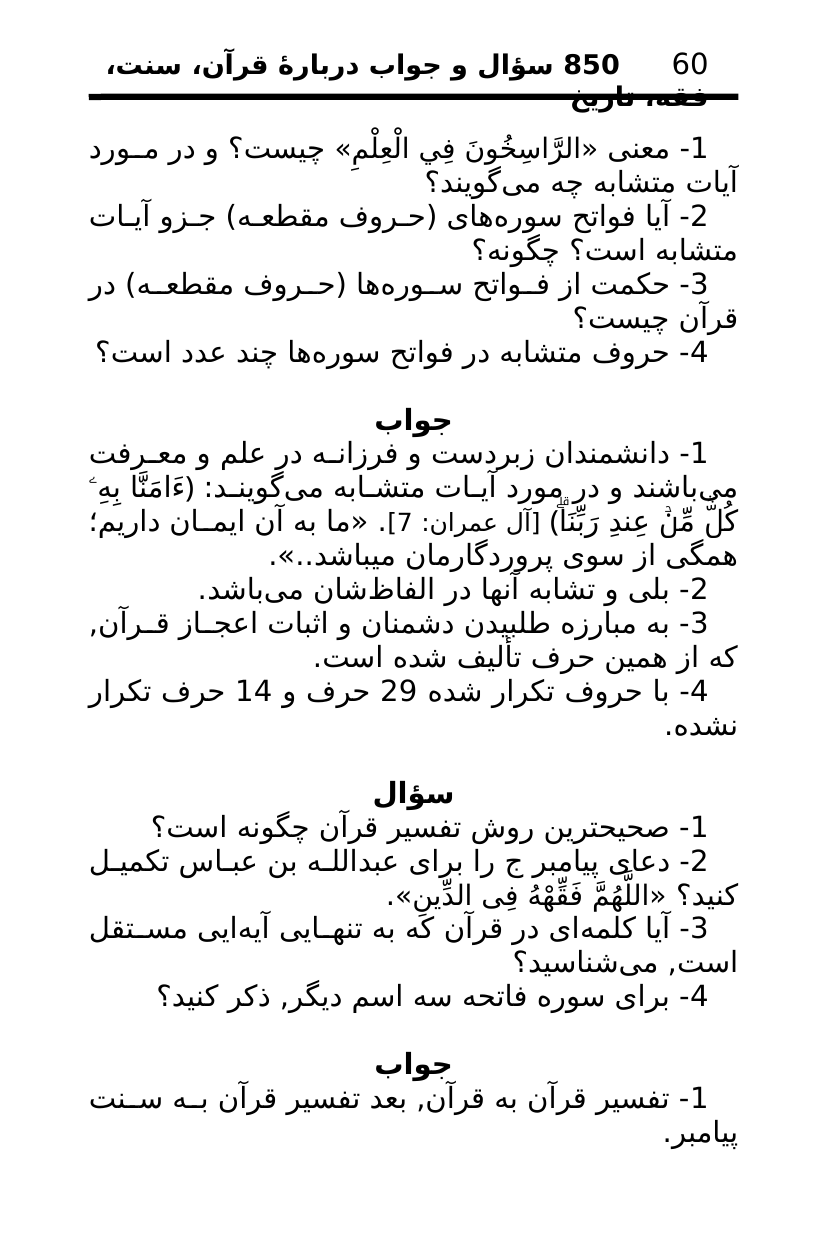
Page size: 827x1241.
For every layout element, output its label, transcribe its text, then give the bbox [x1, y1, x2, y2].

text 1- دانشمندان زبردست و فرزانه در علم و معرفت می‌باشند و در مورد آیات متشابه می‌گویند: ﴿ءَامَنَّا بِهِۦ كُلّٞ مِّنۡ عِندِ رَبِّنَاۗ﴾ [آل عمران: 7]. «ما به آن ایمان داریم؛ همگی از سوی پروردگارمان میباشد..». [89, 437, 738, 573]
text 2- آیا فواتح سوره‌های (حروف مقطعه) جزو آیات متشابه است؟ چگونه؟ [89, 199, 738, 267]
text 3- حکمت از فواتح سوره‌ها (حروف مقطعه) در قرآن چیست؟ [89, 267, 738, 335]
text 2- بلی و تشابه آنها در الفاظ‌شان می‌باشد. [89, 573, 738, 607]
text 1- صحیحترین روش تفسیر قرآن چگونه است؟ [89, 810, 738, 844]
text 1- معنی «الرَّاسِخُونَ فِي الْعِلْمِ» چیست؟ و در مورد آیات متشابه چه می‌گویند؟ [89, 132, 738, 199]
text جواب [89, 403, 738, 437]
text جواب [89, 1047, 738, 1081]
text 3- به مبارزه طلبیدن دشمنان و اثبات اعجاز قرآن, که از همین حرف تألیف شده است. [89, 607, 738, 674]
text سؤال [89, 776, 738, 810]
text 2- دعای پیامبر ج را برای عبدالله بن عباس تکمیل کنید؟ «اللَّهُمَّ فَقِّهْهُ فِى الدِّينِ». [89, 844, 738, 912]
text 4- با حروف تکرار شده 29 حرف و 14 حرف تکرار نشده. [89, 674, 738, 742]
text 1- تفسیر قرآن به قرآن, بعد تفسیر قرآن به سنت پیامبر. [89, 1081, 738, 1149]
text 4- حروف متشابه در فواتح سوره‌ها چند عدد است؟ [89, 335, 738, 369]
text 4- برای سوره فاتحه سه اسم دیگر, ذکر کنید؟ [89, 980, 738, 1014]
text 3- آیا کلمه‌ای در قرآن که به تنهایی آیه‌ایی مستقل است, می‌شناسید؟ [89, 912, 738, 980]
